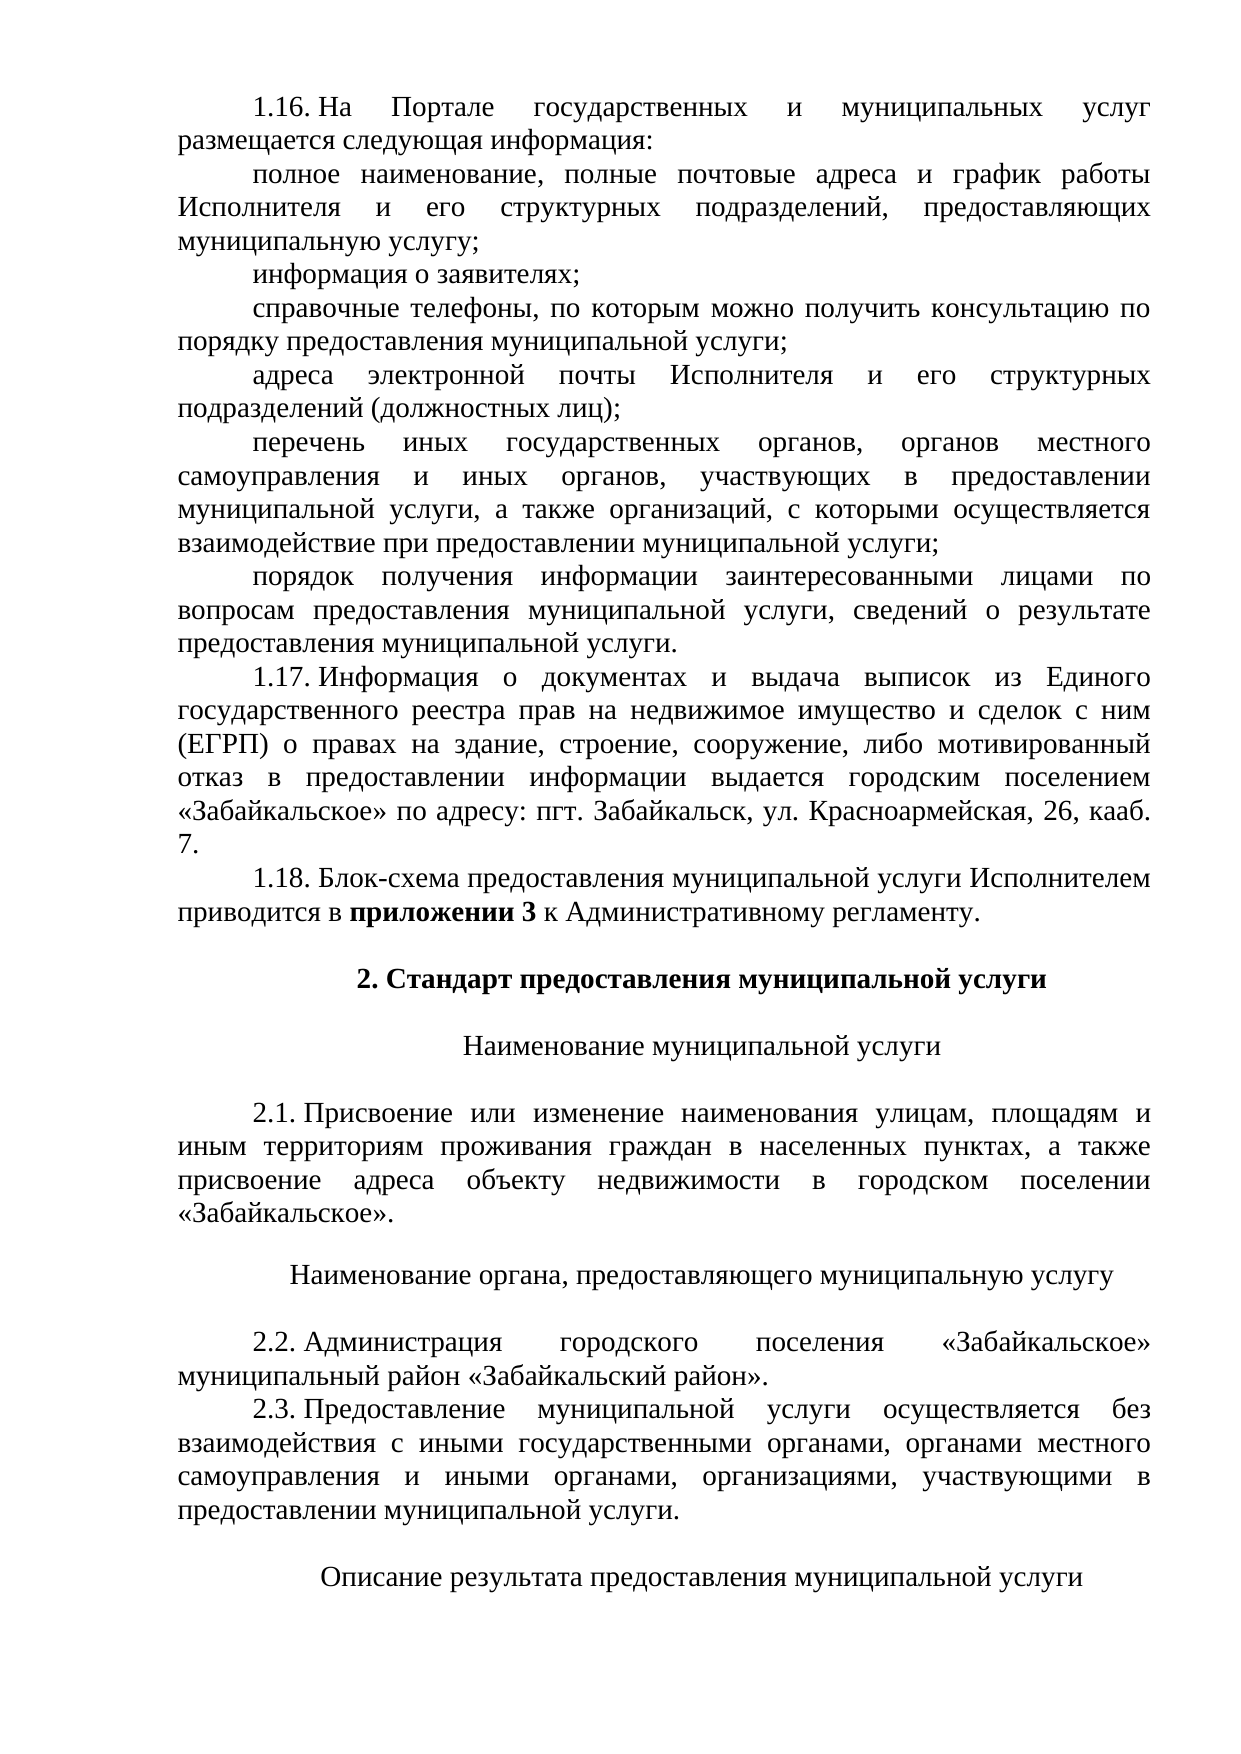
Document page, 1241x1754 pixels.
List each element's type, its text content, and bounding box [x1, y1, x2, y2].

text порядок получения информации заинтересованными лицами по вопросам предоставления муниципальной услуги, сведений о результате предоставления муниципальной услуги. [177, 558, 1152, 659]
text 1.18. Блок-схема предоставления муниципальной услуги Исполнителем приводится в приложении 3 к Административному регламенту. [177, 860, 1152, 927]
text 2.3. Предоставление муниципальной услуги осуществляется без взаимодействия с иными государственными органами, органами местного самоуправления и иными органами, организациями, участвующими в предоставлении муниципальной услуги. [177, 1391, 1152, 1525]
text 1.17. Информация о документах и выдача выписок из Единого государственного реестра прав на недвижимое имущество и сделок с ним (ЕГРП) о правах на здание, строение, сооружение, либо мотивированный отказ в предоставлении информации выдается городским поселением «Забайкальское» по адресу: пгт. Забайкальск, ул. Красноармейская, 26, кааб. 7. [177, 659, 1152, 860]
text справочные телефоны, по которым можно получить консультацию по порядку предоставления муниципальной услуги; [177, 290, 1152, 357]
text адреса электронной почты Исполнителя и его структурных подразделений (должностных лиц); [177, 357, 1152, 424]
text 2.2. Администрация городского поселения «Забайкальское» муниципальный район «Забайкальский район». [177, 1324, 1152, 1391]
text Описание результата предоставления муниципальной услуги [177, 1559, 1152, 1592]
text 2.1. Присвоение или изменение наименования улицам, площадям и иным территориям проживания граждан в населенных пунктах, а также присвоение адреса объекту недвижимости в городском поселении «Забайкальское». [177, 1095, 1152, 1229]
text Наименование органа, предоставляющего муниципальную услугу [177, 1257, 1152, 1291]
text информация о заявителях; [177, 256, 1152, 290]
text полное наименование, полные почтовые адреса и график работы Исполнителя и его структурных подразделений, предоставляющих муниципальную услугу; [177, 156, 1152, 256]
text перечень иных государственных органов, органов местного самоуправления и иных органов, участвующих в предоставлении муниципальной услуги, а также организаций, с которыми осуществляется взаимодействие при предоставлении муниципальной услуги; [177, 424, 1152, 558]
subtitle 2. Стандарт предоставления муниципальной услуги [177, 961, 1152, 994]
text Наименование муниципальной услуги [177, 1028, 1152, 1061]
text 1.16. На Портале государственных и муниципальных услуг размещается следующая информация: [177, 89, 1152, 156]
